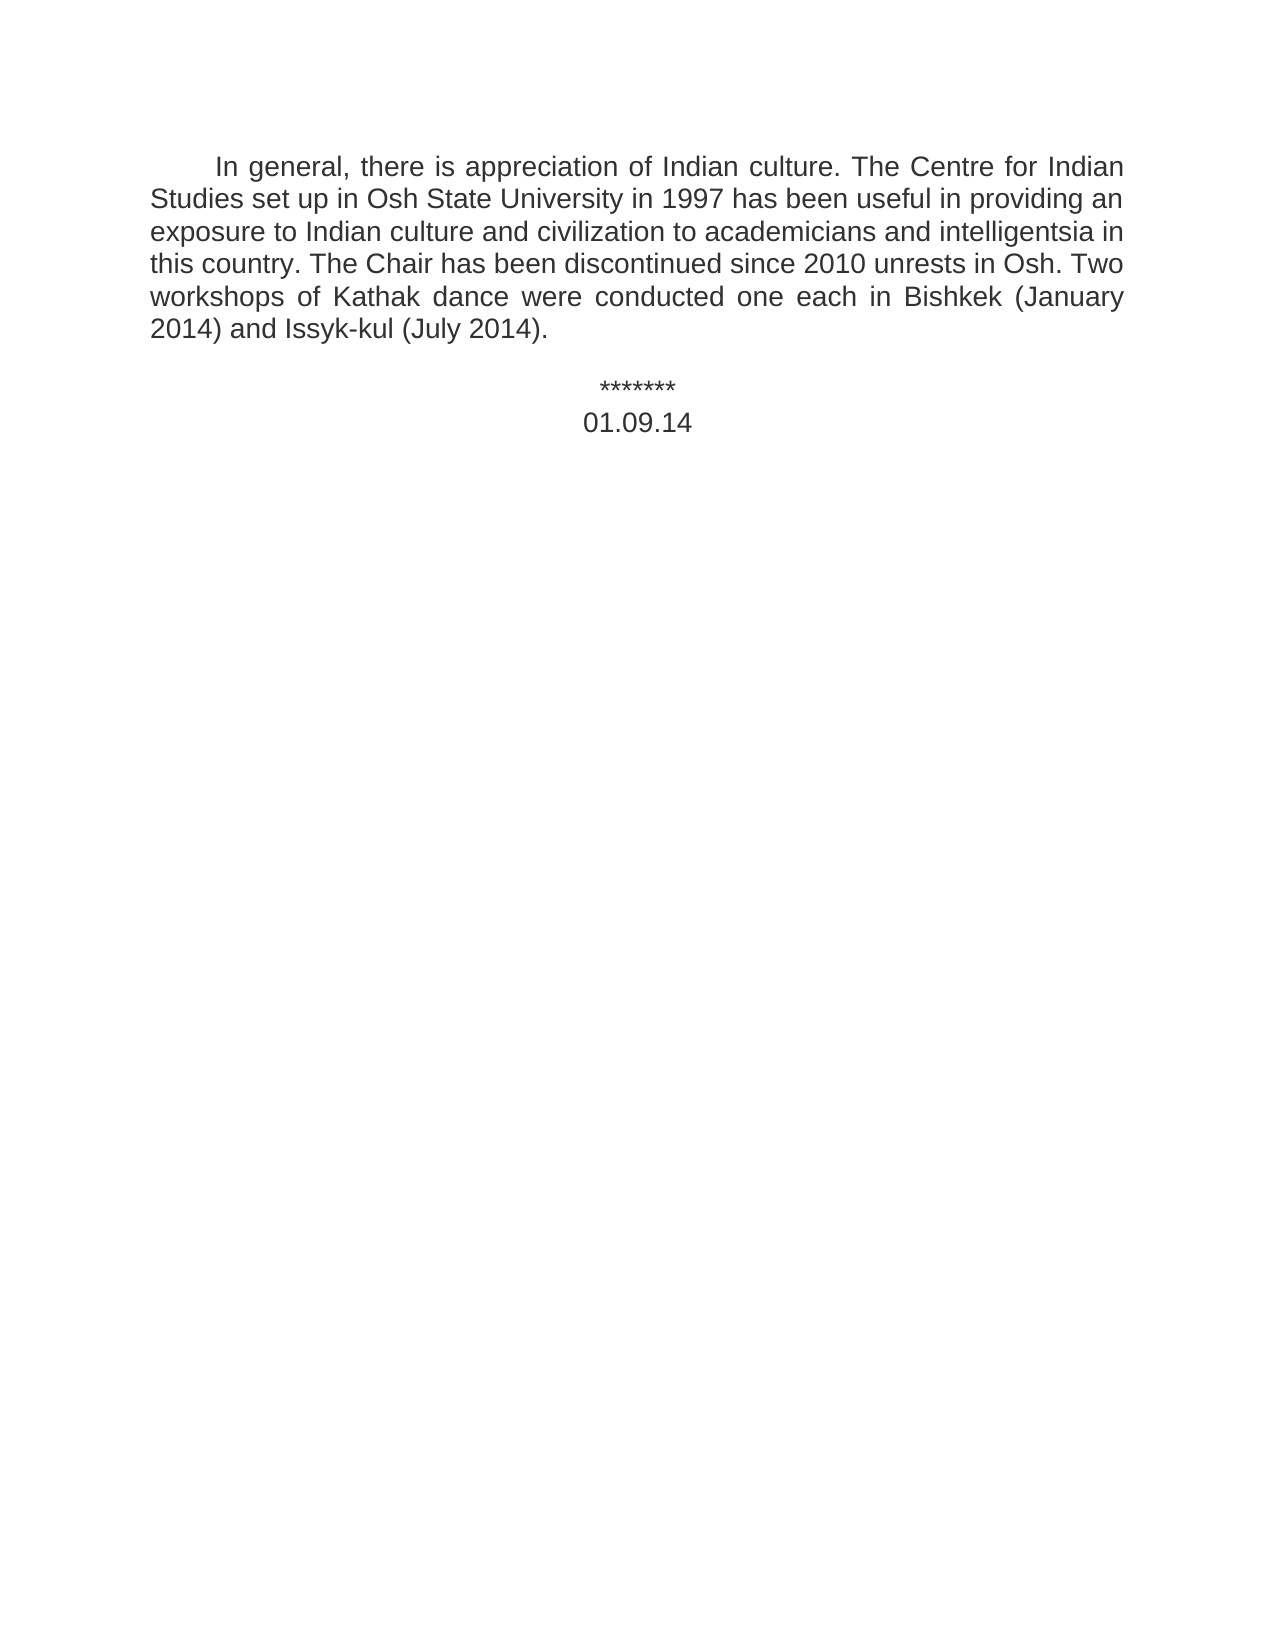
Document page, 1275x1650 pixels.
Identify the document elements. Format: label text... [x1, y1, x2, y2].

text ******* 01.09.14 [150, 373, 1125, 438]
text In general, there is appreciation of Indian culture. The Centre for Indian Studies set up in Osh State University in 1997 has been useful in providing an exposure to Indian culture and civilization to academicians and intelligentsia in this country. The Chair has been discontinued since 2010 unrests in Osh. Two workshops of Kathak dance were conducted one each in Bishkek (January 2014) and Issyk-kul (July 2014). [150, 150, 1125, 344]
